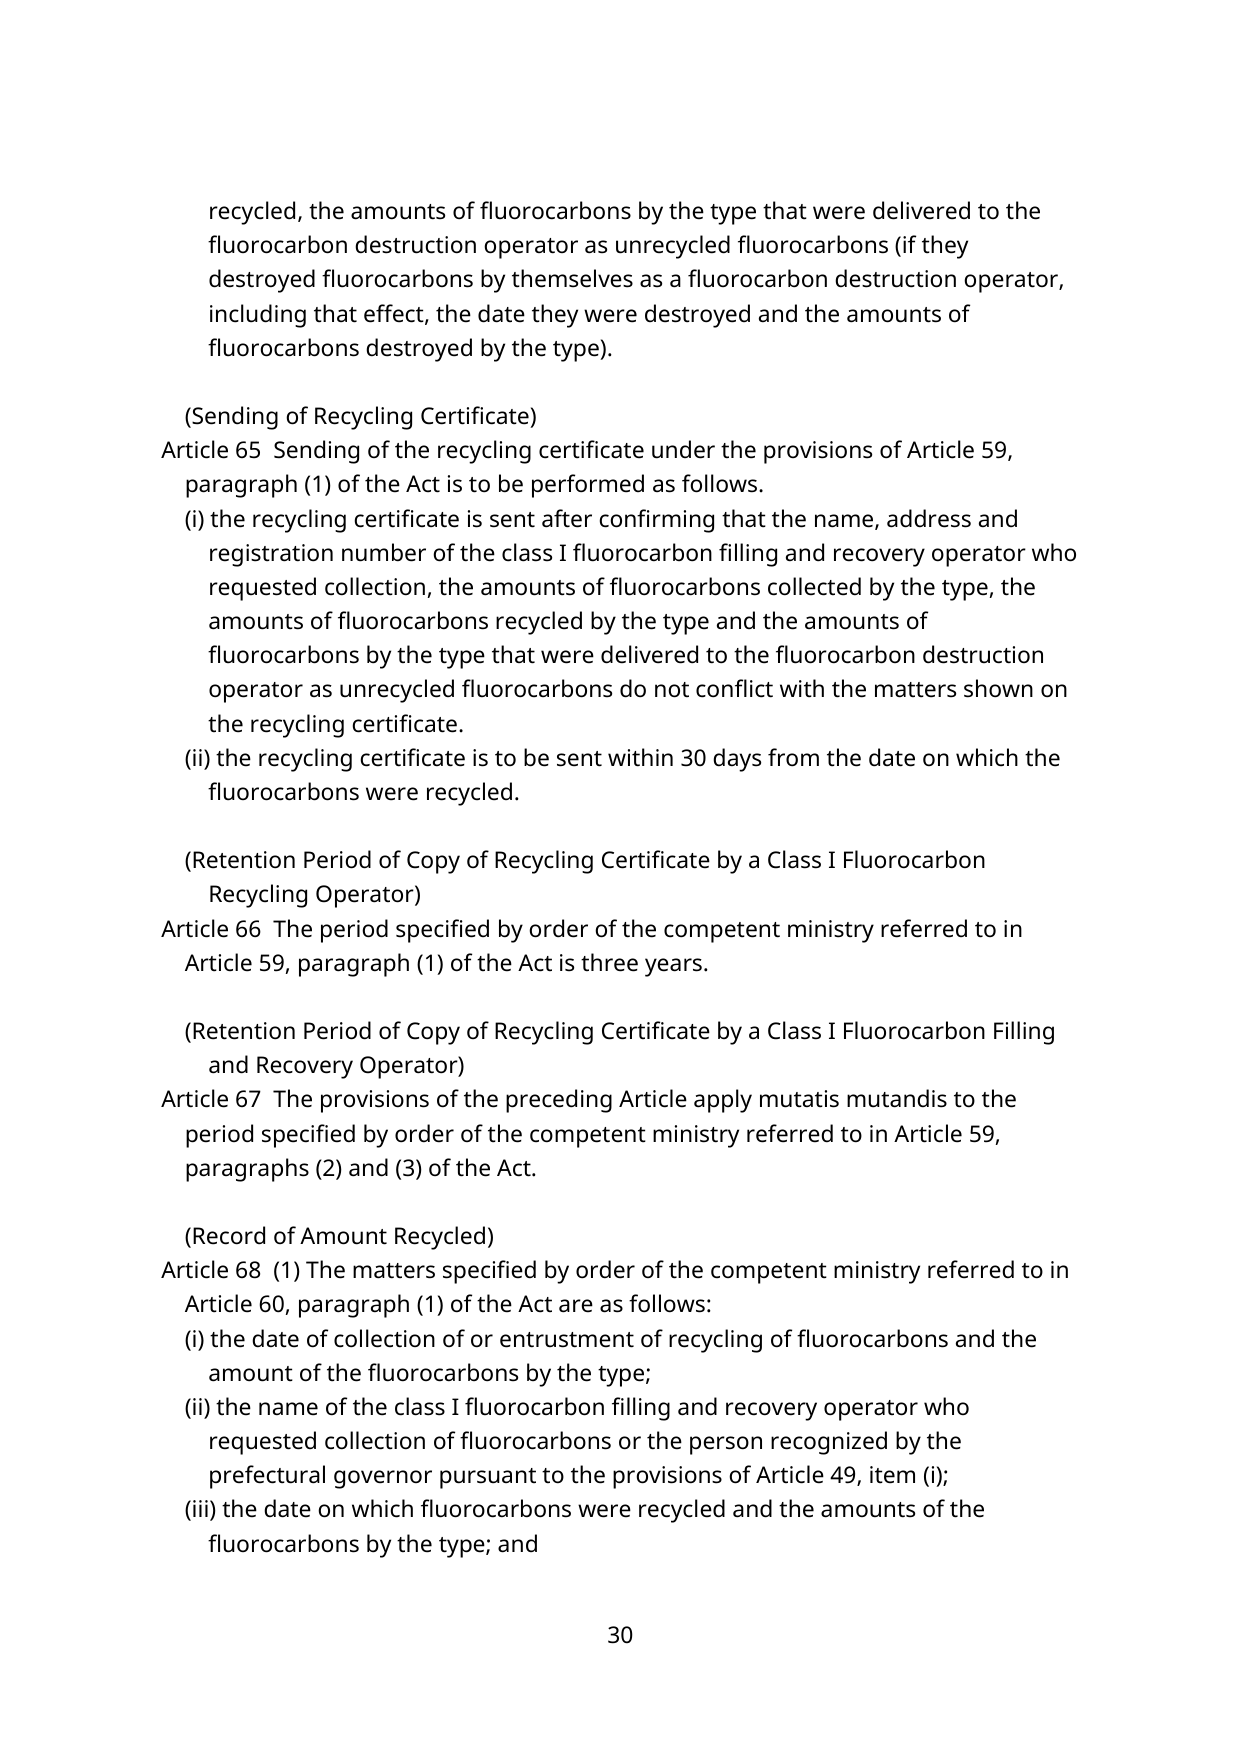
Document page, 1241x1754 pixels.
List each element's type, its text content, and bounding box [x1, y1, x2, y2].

text (Record of Amount Recycled) [184, 1219, 1079, 1253]
text (Retention Period of Copy of Recycling Certificate by a Class I Fluorocarbon Recycling Operator) [184, 843, 1079, 911]
text Article 67 The provisions of the preceding Article apply mutatis mutandis to the period specified by order of the competent ministry referred to in Article 59, paragraphs (2) and (3) of the Act. [161, 1082, 1079, 1184]
text (ii) the recycling certificate is to be sent within 30 days from the date on which the fluorocarbons were recycled. [184, 740, 1079, 809]
text (i) the date of collection of or entrustment of recycling of fluorocarbons and the amount of the fluorocarbons by the type; [184, 1321, 1079, 1389]
text (Retention Period of Copy of Recycling Certificate by a Class I Fluorocarbon Filling and Recovery Operator) [184, 1014, 1079, 1082]
text (i) the recycling certificate is sent after confirming that the name, address and registration number of the class I fluorocarbon filling and recovery operator who requested collection, the amounts of fluorocarbons collected by the type, the amounts of fluorocarbons recycled by the type and the amounts of fluorocarbons by the type that were delivered to the fluorocarbon destruction operator as unrecycled fluorocarbons do not conflict with the matters shown on the recycling certificate. [184, 501, 1079, 740]
text Article 66 The period specified by order of the competent ministry referred to in Article 59, paragraph (1) of the Act is three years. [161, 911, 1079, 979]
text (Sending of Recycling Certificate) [184, 399, 1079, 433]
text Article 68 (1) The matters specified by order of the competent ministry referred to in Article 60, paragraph (1) of the Act are as follows: [161, 1253, 1079, 1321]
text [184, 194, 1079, 364]
text Article 65 Sending of the recycling certificate under the provisions of Article 59, paragraph (1) of the Act is to be performed as follows. [161, 433, 1079, 501]
text (ii) the name of the class I fluorocarbon filling and recovery operator who requested collection of fluorocarbons or the person recognized by the prefectural governor pursuant to the provisions of Article 49, item (i); [184, 1389, 1079, 1492]
text (iii) the date on which fluorocarbons were recycled and the amounts of the fluorocarbons by the type; and [184, 1492, 1079, 1560]
